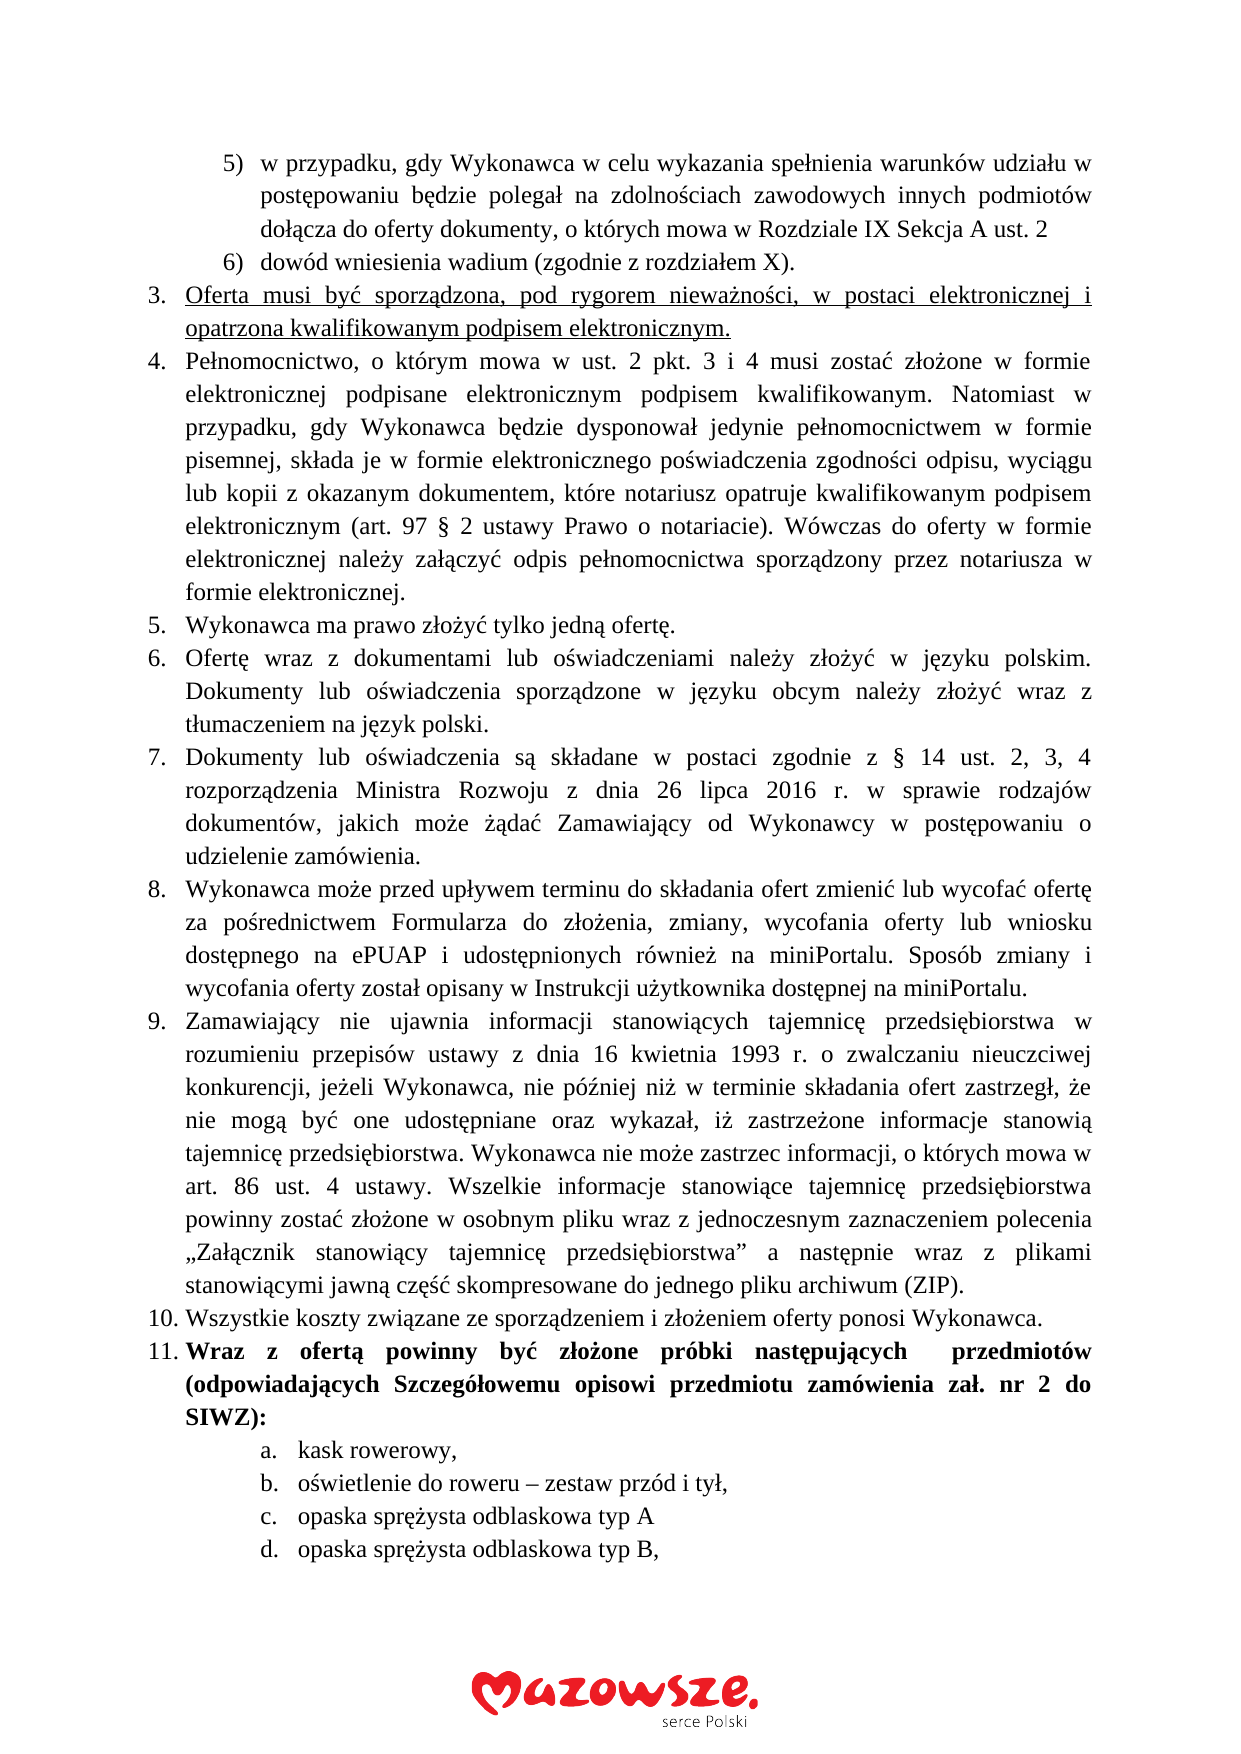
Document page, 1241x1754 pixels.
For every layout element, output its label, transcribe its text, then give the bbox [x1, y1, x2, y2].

list Dokumenty lub oświadczenia są składane w postaci zgodnie z § 14 ust. 2, 3, 4 rozporządzenia Ministra Rozwoju z dnia 26 lipca 2016 r. w sprawie rodzajów dokumentów, jakich może żądać Zamawiający od Wykonawcy w postępowaniu o udzielenie zamówienia. [148, 742, 1093, 870]
picture [471, 1671, 758, 1727]
list Wykonawca ma prawo złożyć tylko jedną ofertę. [148, 610, 1093, 639]
list dowód wniesienia wadium (zgodnie z rozdziałem X). [223, 247, 1093, 275]
list Wykonawca może przed upływem terminu do składania ofert zmienić lub wycofać ofertę za pośrednictwem Formularza do złożenia, zmiany, wycofania oferty lub wniosku dostępnego na ePUAP i udostępnionych również na miniPortalu. Sposób zmiany i wycofania oferty został opisany w Instrukcji użytkownika dostępnej na miniPortalu. [148, 874, 1093, 1002]
list Pełnomocnictwo, o którym mowa w ust. 2 pkt. 3 i 4 musi zostać złożone w formie elektronicznej podpisane elektronicznym podpisem kwalifikowanym. Natomiast w przypadku, gdy Wykonawca będzie dysponował jedynie pełnomocnictwem w formie pisemnej, składa je w formie elektronicznego poświadczenia zgodności odpisu, wyciągu lub kopii z okazanym dokumentem, które notariusz opatruje kwalifikowanym podpisem elektronicznym (art. 97 § 2 ustawy Prawo o notariacie). Wówczas do oferty w formie elektronicznej należy załączyć odpis pełnomocnictwa sporządzony przez notariusza w formie elektronicznej. [148, 346, 1093, 606]
list kask rowerowy, [260, 1435, 1093, 1464]
list Zamawiający nie ujawnia informacji stanowiących tajemnicę przedsiębiorstwa w rozumieniu przepisów ustawy z dnia 16 kwietnia 1993 r. o zwalczaniu nieuczciwej konkurencji, jeżeli Wykonawca, nie później niż w terminie składania ofert zastrzegł, że nie mogą być one udostępniane oraz wykazał, iż zastrzeżone informacje stanowią tajemnicę przedsiębiorstwa. Wykonawca nie może zastrzec informacji, o których mowa w art. 86 ust. 4 ustawy. Wszelkie informacje stanowiące tajemnicę przedsiębiorstwa powinny zostać złożone w osobnym pliku wraz z jednoczesnym zaznaczeniem polecenia „Załącznik stanowiący tajemnicę przedsiębiorstwa” a następnie wraz z plikami stanowiącymi jawną część skompresowane do jednego pliku archiwum (ZIP). [148, 1006, 1093, 1299]
list Ofertę wraz z dokumentami lub oświadczeniami należy złożyć w języku polskim. Dokumenty lub oświadczenia sporządzone w języku obcym należy złożyć wraz z tłumaczeniem na język polski. [148, 643, 1093, 738]
list opaska sprężysta odblaskowa typ A [260, 1501, 1093, 1530]
list oświetlenie do roweru – zestaw przód i tył, [260, 1468, 1093, 1497]
list Wraz z ofertą powinny być złożone próbki następujących przedmiotów (odpowiadających Szczegółowemu opisowi przedmiotu zamówienia zał. nr 2 do SIWZ): [148, 1336, 1093, 1431]
list Oferta musi być sporządzona, pod rygorem nieważności, w postaci elektronicznej i opatrzona kwalifikowanym podpisem elektronicznym. [148, 280, 1093, 341]
list Wszystkie koszty związane ze sporządzeniem i złożeniem oferty ponosi Wykonawca. [148, 1303, 1093, 1332]
list opaska sprężysta odblaskowa typ B, [260, 1534, 1093, 1563]
list w przypadku, gdy Wykonawca w celu wykazania spełnienia warunków udziału w postępowaniu będzie polegał na zdolnościach zawodowych innych podmiotów dołącza do oferty dokumenty, o których mowa w Rozdziale IX Sekcja A ust. 2 [223, 148, 1093, 242]
